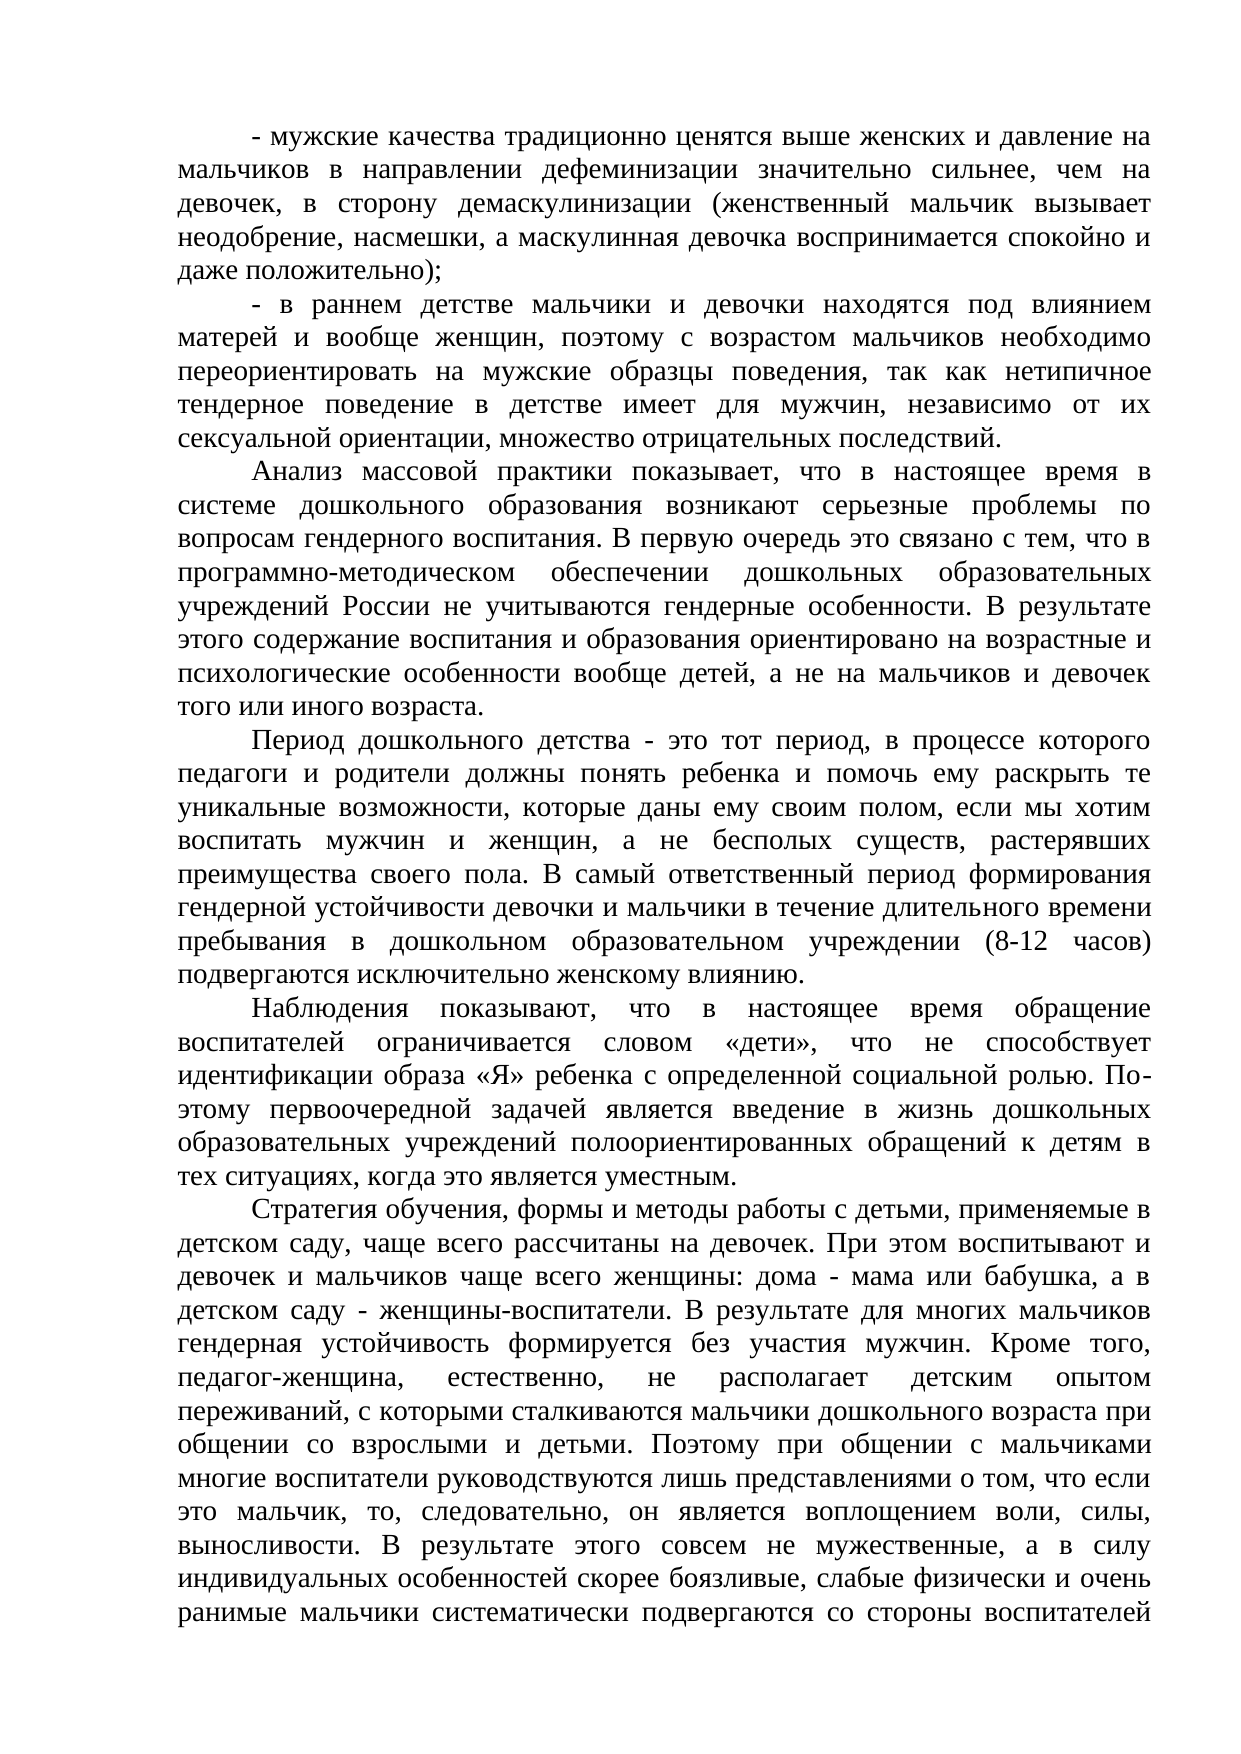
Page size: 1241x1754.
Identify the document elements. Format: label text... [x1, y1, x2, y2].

text - в раннем детстве мальчики и девочки находятся под влиянием матерей и вообще женщин, поэтому с возрастом мальчиков необходимо переориентировать на мужские образцы поведения, так как нетипичное тендерное поведение в детстве имеет для мужчин, независимо от их сексуальной ориентации, множество отрицательных последствий. [177, 286, 1152, 453]
text Наблюдения показывают, что в настоящее время обращение воспитателей ограничивается словом «дети», что не способствует идентификации образа «Я» ребенка с определенной социальной ролью. Поэтому первоочередной задачей является введение в жизнь дошкольных образовательных учреждений полоориентированных обращений к детям в тех ситуациях, когда это является уместным. [177, 990, 1152, 1191]
text - мужские качества традиционно ценятся выше женских и давление на мальчиков в направлении дефеминизации значительно сильнее, чем на девочек, в сторону демаскулинизации (женственный мальчик вызывает неодобрение, насмешки, а маскулинная девочка воспринимается спокойно и даже положительно); [177, 118, 1152, 286]
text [177, 1191, 1152, 1627]
text Период дошкольного детства - это тот период, в процессе которого педагоги и родители должны понять ребенка и помочь ему раскрыть те уникальные возможности, которые даны ему своим полом, если мы хотим воспитать мужчин и женщин, а не бесполых существ, растерявших преимущества своего пола. В самый ответственный период формирования гендерной устойчивости девочки и мальчики в течение длительного времени пребывания в дошкольном образовательном учреждении (8-12 часов) подвергаются исключительно женскому влиянию. [177, 722, 1152, 990]
text Анализ массовой практики показывает, что в настоящее время в системе дошкольного образования возникают серьезные проблемы по вопросам гендерного воспитания. В первую очередь это связано с тем, что в программно-методическом обеспечении дошкольных образовательных учреждений России не учитываются гендерные особенности. В результате этого содержание воспитания и образования ориентировано на возрастные и психологические особенности вообще детей, а не на мальчиков и девочек того или иного возраста. [177, 453, 1152, 722]
